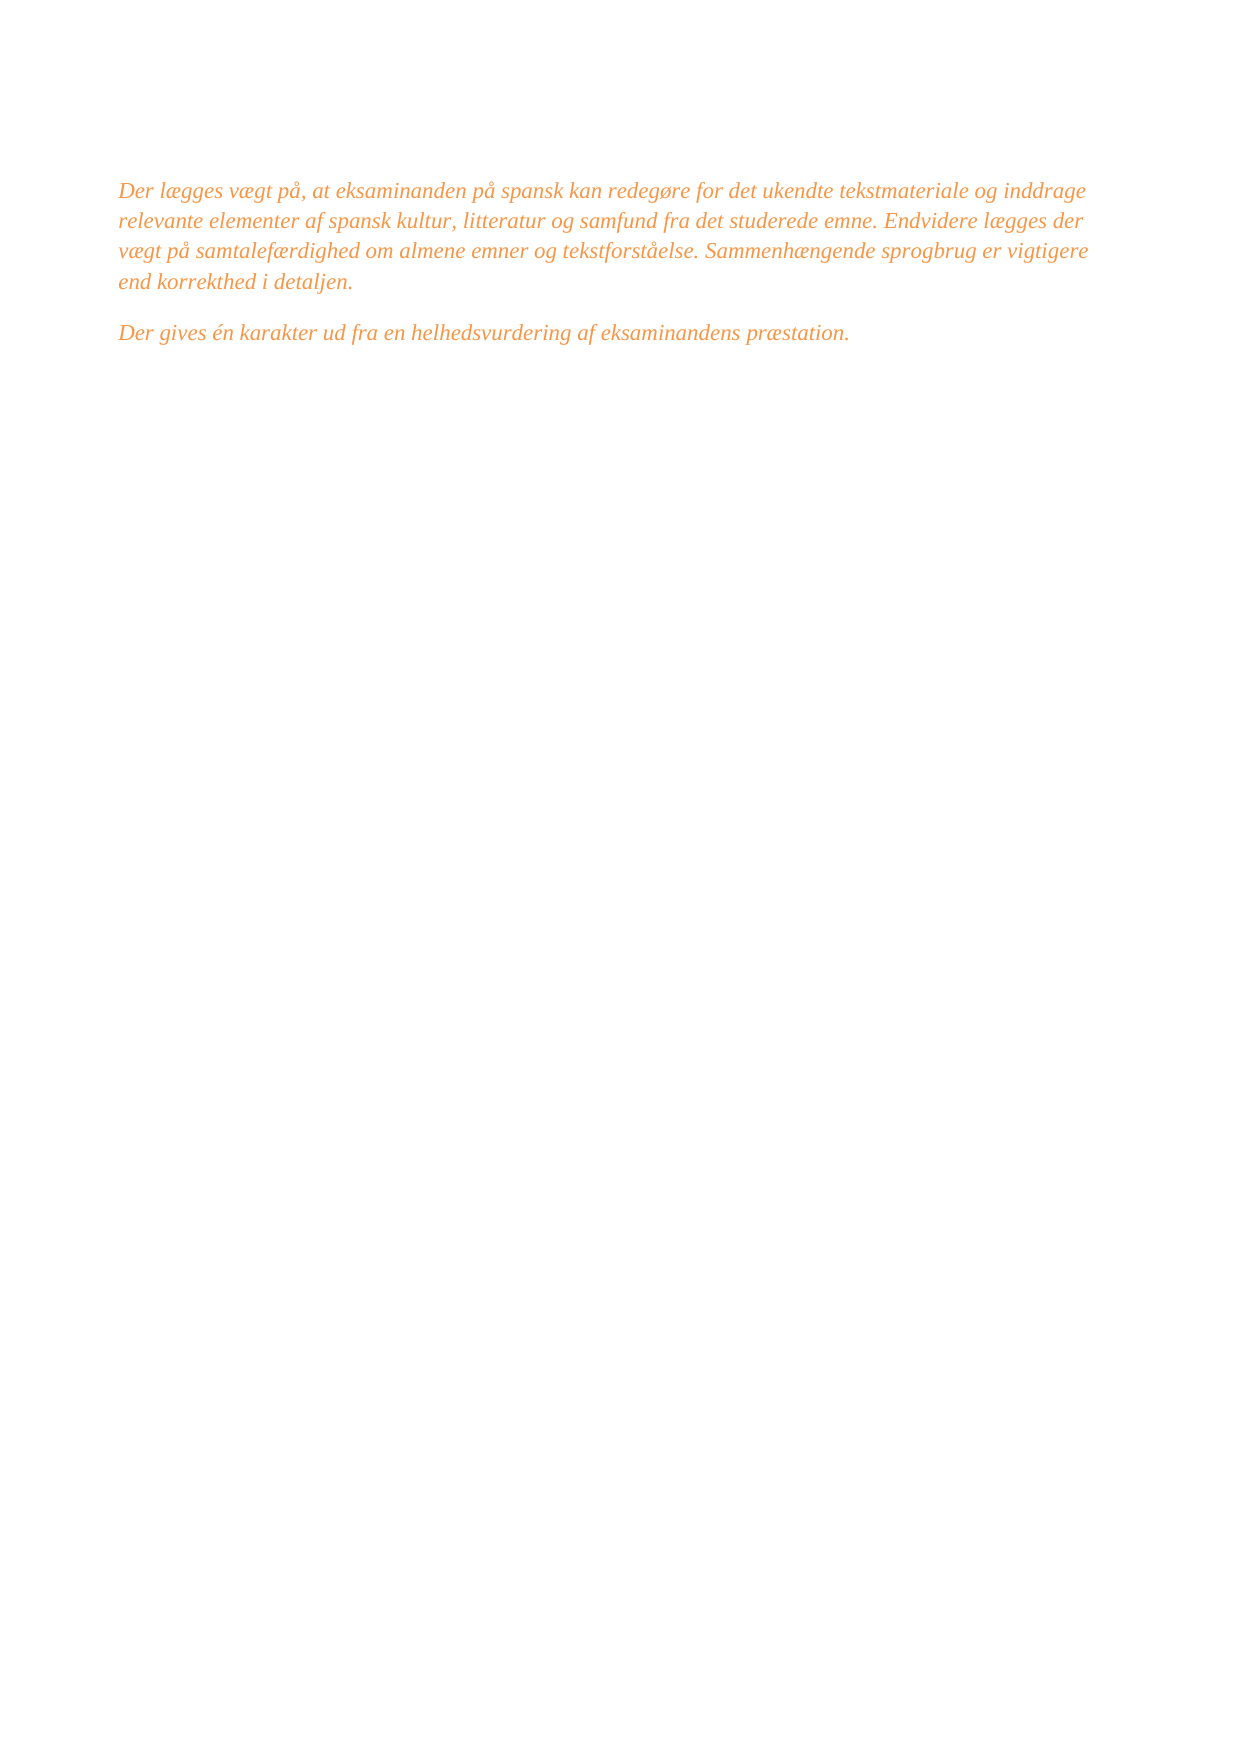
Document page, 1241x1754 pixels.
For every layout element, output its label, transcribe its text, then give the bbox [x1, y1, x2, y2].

text Der lægges vægt på, at eksaminanden på spansk kan redegøre for det ukendte tekstmateriale og inddrage relevante elementer af spansk kultur, litteratur og samfund fra det studerede emne. Endvidere lægges der vægt på samtalefærdighed om almene emner og tekstforståelse. Sammenhængende sprogbrug er vigtigere end korrekthed i detaljen. [118, 177, 1122, 294]
text Der gives én karakter ud fra en helhedsvurdering af eksaminandens præstation. [118, 319, 1122, 345]
